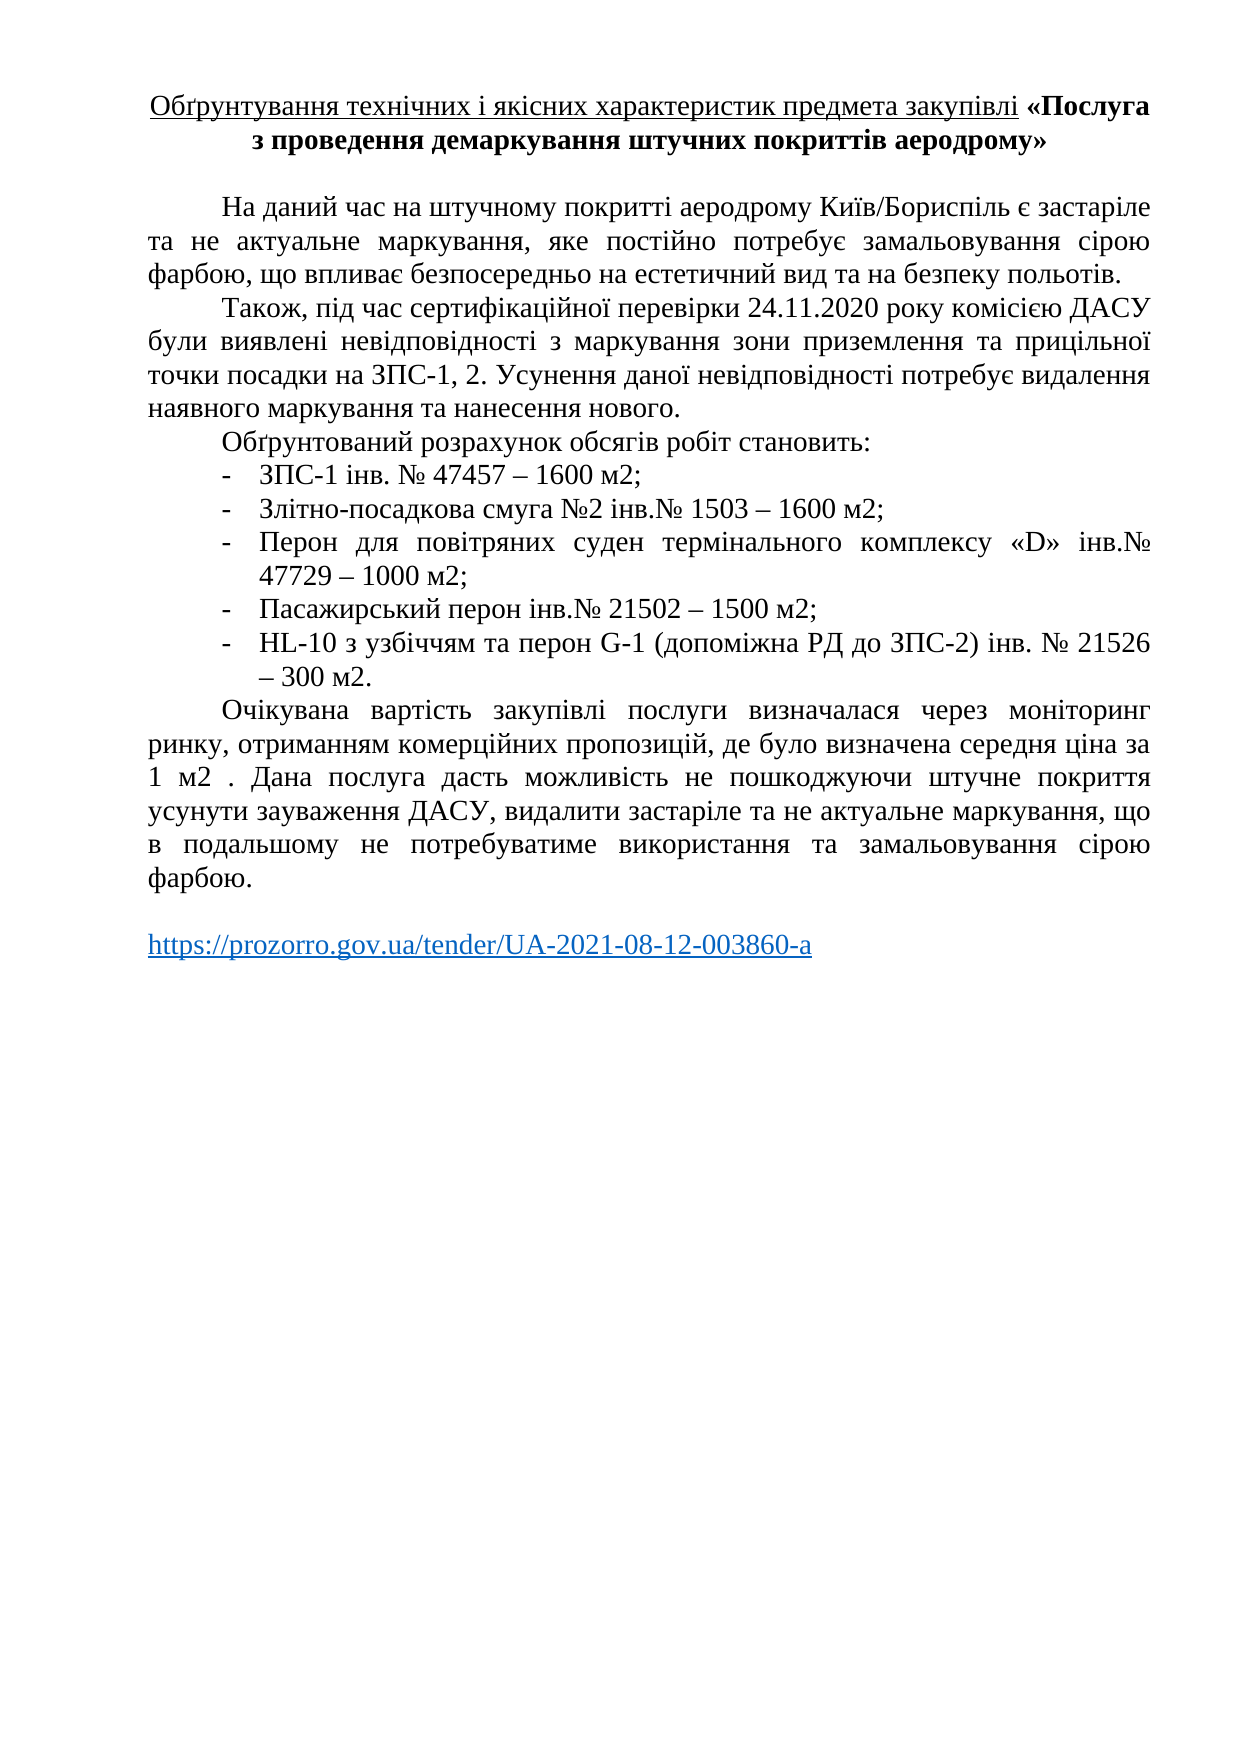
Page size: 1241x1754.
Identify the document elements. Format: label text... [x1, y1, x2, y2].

list Перон для повітряних суден термінального комплексу «D» інв.№ 47729 – 1000 м2; [221, 524, 1152, 592]
list Пасажирський перон інв.№ 21502 – 1500 м2; [221, 592, 1152, 625]
list HL-10 з узбіччям та перон G-1 (допоміжна РД до ЗПС-2) інв. № 21526 – 300 м2. [221, 625, 1152, 692]
text Також, під час сертифікаційної перевірки 24.11.2020 року комісією ДАСУ були виявлені невідповідності з маркування зони приземлення та прицільної точки посадки на ЗПС-1, 2. Усунення даної невідповідності потребує видалення наявного маркування та нанесення нового. [148, 290, 1152, 424]
text Обґрунтований розрахунок обсягів робіт становить: [148, 424, 1152, 457]
list Очікувана вартість закупівлі послуги визначалася через моніторинг ринку, отриманням комерційних пропозицій, де було визначена середня ціна за 1 м2 . Дана послуга дасть можливість не пошкоджуючи штучне покриття усунути зауваження ДАСУ, видалити застаріле та не актуальне маркування, що в подальшому не потребуватиме використання та замальовування сірою фарбою. [148, 692, 1152, 893]
text Обґрунтування технічних і якісних характеристик предмета закупівлі «Послуга з проведення демаркування штучних покриттів аеродрому» [148, 88, 1152, 156]
list ЗПС-1 інв. № 47457 – 1600 м2; [221, 457, 1152, 491]
list Злітно-посадкова смуга №2 інв.№ 1503 – 1600 м2; [221, 491, 1152, 524]
text На даний час на штучному покритті аеродрому Київ/Бориспіль є застаріле та не актуальне маркування, яке постійно потребує замальовування сірою фарбою, що впливає безпосередньо на естетичний вид та на безпеку польотів. [148, 189, 1152, 290]
text https://prozorro.gov.ua/tender/UA-2021-08-12-003860-a [148, 927, 1152, 961]
